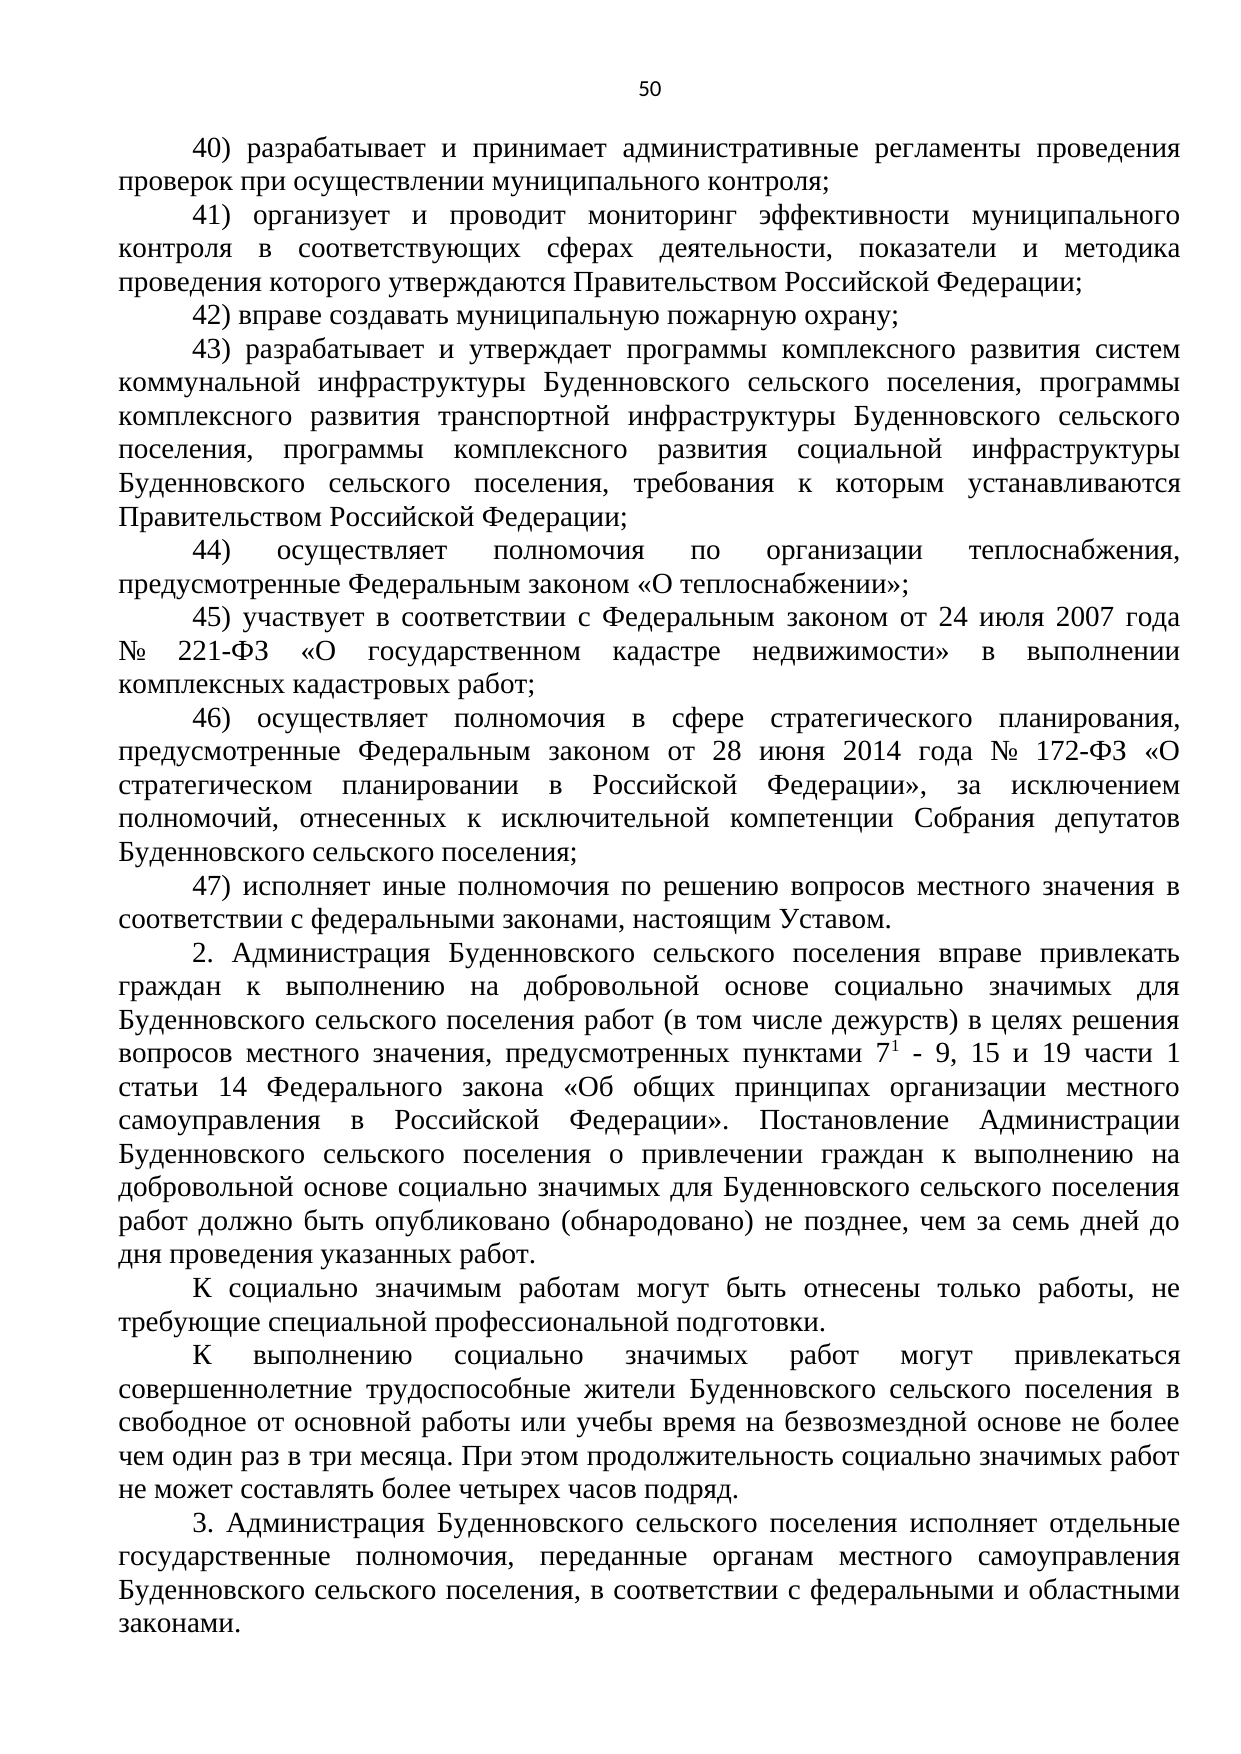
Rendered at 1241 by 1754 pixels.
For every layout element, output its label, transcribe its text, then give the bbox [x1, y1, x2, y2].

text К социально значимым работам могут быть отнесены только работы, не требующие специальной профессиональной подготовки. [118, 1270, 1181, 1337]
text К выполнению социально значимых работ могут привлекаться совершеннолетние трудоспособные жители Буденновского сельского поселения в свободное от основной работы или учебы время на безвозмездной основе не более чем один раз в три месяца. При этом продолжительность социально значимых работ не может составлять более четырех часов подряд. [118, 1337, 1181, 1505]
text 45) участвует в соответствии с Федеральным законом от 24 июля 2007 года № 221-ФЗ «О государственном кадастре недвижимости» в выполнении комплексных кадастровых работ; [118, 599, 1181, 700]
text 3. Администрация Буденновского сельского поселения исполняет отдельные государственные полномочия, переданные органам местного самоуправления Буденновского сельского поселения, в соответствии с федеральными и областными законами. [118, 1505, 1181, 1639]
text 40) разрабатывает и принимает административные регламенты проведения проверок при осуществлении муниципального контроля; [118, 130, 1181, 197]
text 47) исполняет иные полномочия по решению вопросов местного значения в соответствии с федеральными законами, настоящим Уставом. [118, 868, 1181, 935]
text 2. Администрация Буденновского сельского поселения вправе привлекать граждан к выполнению на добровольной основе социально значимых для Буденновского сельского поселения работ (в том числе дежурств) в целях решения вопросов местного значения, предусмотренных пунктами 71 - 9, 15 и 19 части 1 статьи 14 Федерального закона «Об общих принципах организации местного самоуправления в Российской Федерации». Постановление Администрации Буденновского сельского поселения о привлечении граждан к выполнению на добровольной основе социально значимых для Буденновского сельского поселения работ должно быть опубликовано (обнародовано) не позднее, чем за семь дней до дня проведения указанных работ. [118, 935, 1181, 1270]
text 43) разрабатывает и утверждает программы комплексного развития систем коммунальной инфраструктуры Буденновского сельского поселения, программы комплексного развития транспортной инфраструктуры Буденновского сельского поселения, программы комплексного развития социальной инфраструктуры Буденновского сельского поселения, требования к которым устанавливаются Правительством Российской Федерации; [118, 331, 1181, 532]
text 42) вправе создавать муниципальную пожарную охрану; [118, 297, 1181, 331]
text 41) организует и проводит мониторинг эффективности муниципального контроля в соответствующих сферах деятельности, показатели и методика проведения которого утверждаются Правительством Российской Федерации; [118, 197, 1181, 297]
text 46) осуществляет полномочия в сфере стратегического планирования, предусмотренные Федеральным законом от 28 июня 2014 года № 172-ФЗ «О стратегическом планировании в Российской Федерации», за исключением полномочий, отнесенных к исключительной компетенции Собрания депутатов Буденновского сельского поселения; [118, 700, 1181, 868]
text 44) осуществляет полномочия по организации теплоснабжения, предусмотренные Федеральным законом «О теплоснабжении»; [118, 532, 1181, 599]
